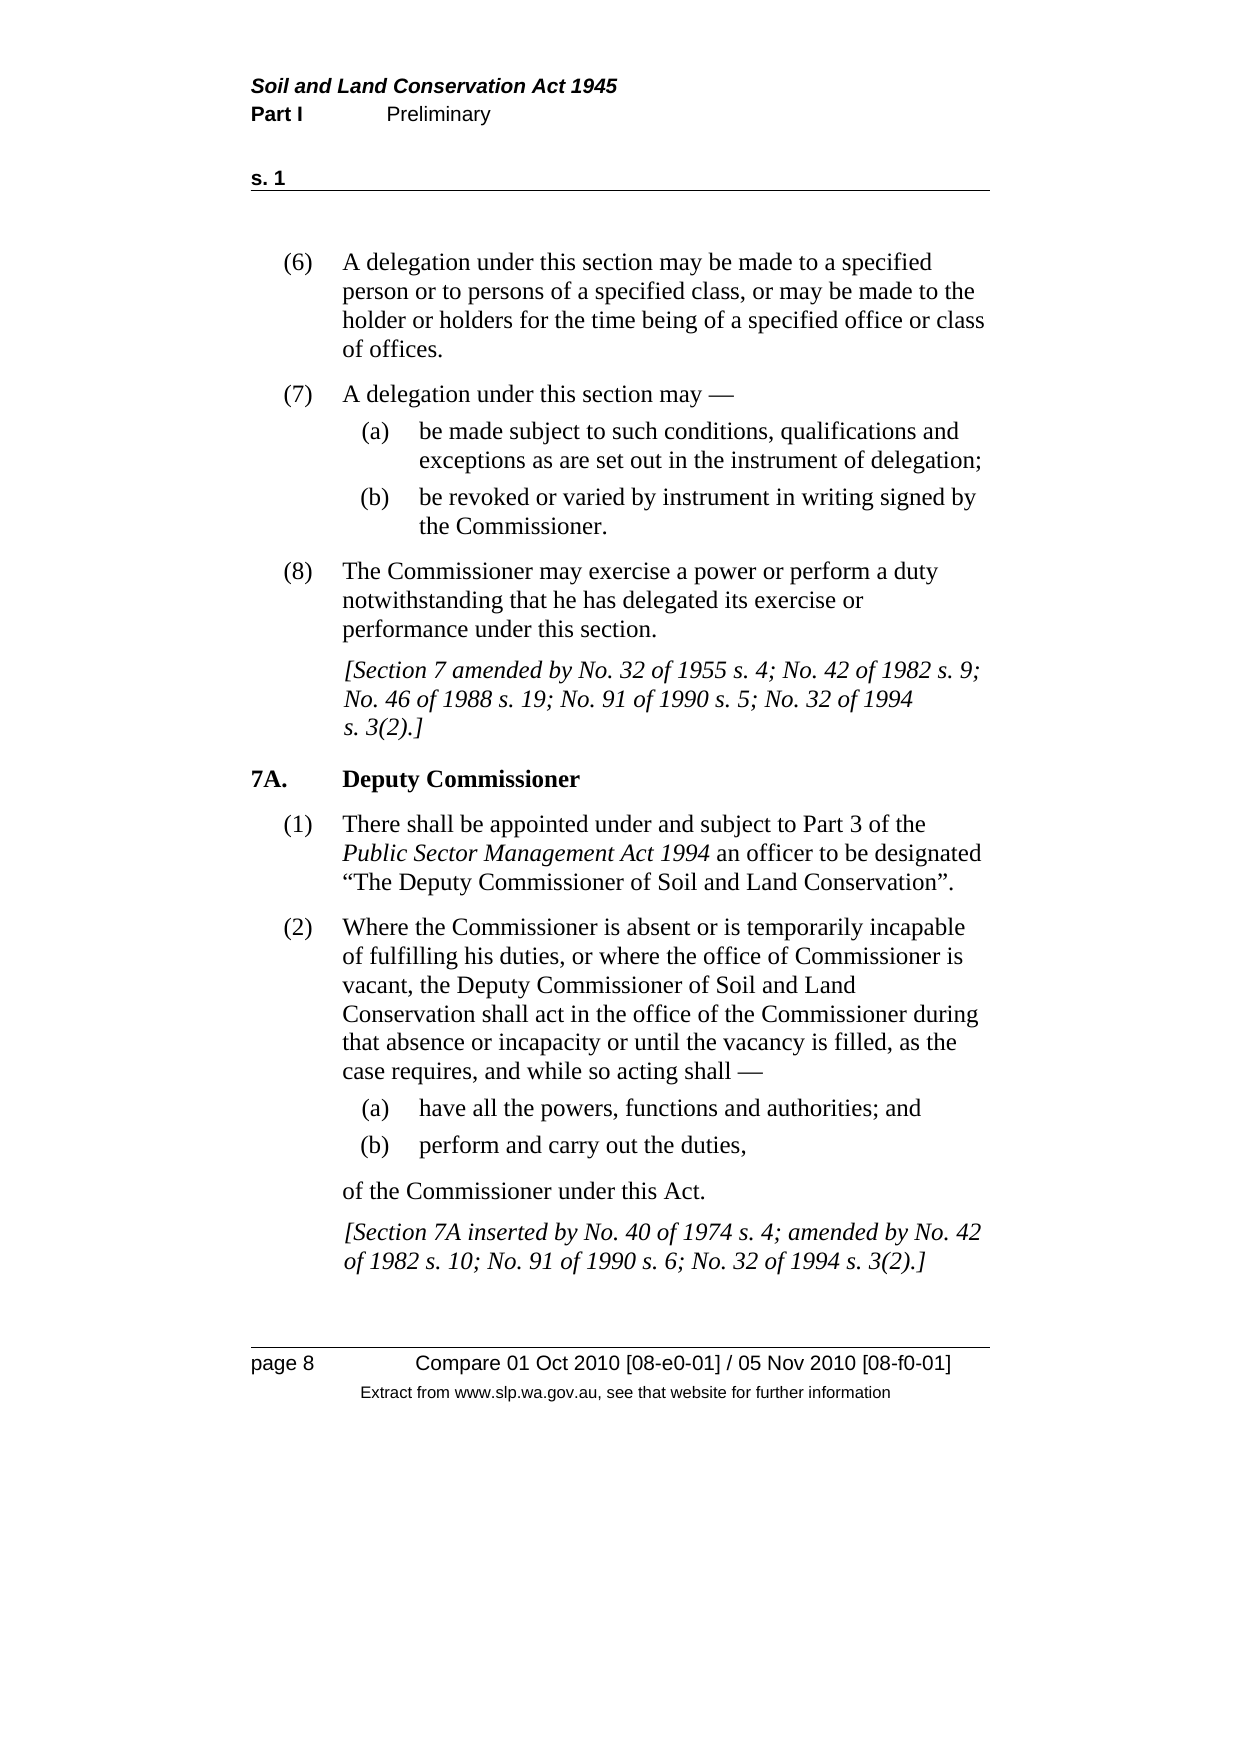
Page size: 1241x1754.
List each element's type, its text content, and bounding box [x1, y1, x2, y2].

text (b) perform and carry out the duties, [251, 1130, 990, 1159]
text (2) Where the Commissioner is absent or is temporarily incapable of fulfilling his duties, or where the office of Commissioner is vacant, the Deputy Commissioner of Soil and Land Conservation shall act in the office of the Commissioner during that absence or incapacity or until the vacancy is filled, as the case requires, and while so acting shall — [251, 912, 990, 1085]
text of the Commissioner under this Act. [251, 1176, 990, 1204]
subtitle 7A. Deputy Commissioner [251, 764, 990, 793]
text (b) be revoked or varied by instrument in writing signed by the Commissioner. [251, 482, 990, 539]
text (1) There shall be appointed under and subject to Part 3 of the Public Sector Management Act 1994 an officer to be designated “The Deputy Commissioner of Soil and Land Conservation”. [251, 809, 990, 896]
text (8) The Commissioner may exercise a power or perform a duty notwithstanding that he has delegated its exercise or performance under this section. [251, 556, 990, 642]
text (7) A delegation under this section may — [251, 379, 990, 408]
text (a) be made subject to such conditions, qualifications and exceptions as are set out in the instrument of delegation; [251, 416, 990, 474]
text (a) have all the powers, functions and authorities; and [251, 1093, 990, 1122]
text [Section 7 amended by No. 32 of 1955 s. 4; No. 42 of 1982 s. 9; No. 46 of 1988 s. 19; No. 91 of 1990 s. 5; No. 32 of 1994 s. 3(2).] [251, 655, 990, 741]
text [Section 7A inserted by No. 40 of 1974 s. 4; amended by No. 42 of 1982 s. 10; No. 91 of 1990 s. 6; No. 32 of 1994 s. 3(2).] [251, 1217, 990, 1274]
text (6) A delegation under this section may be made to a specified person or to persons of a specified class, or may be made to the holder or holders for the time being of a specified office or class of offices. [251, 247, 990, 362]
